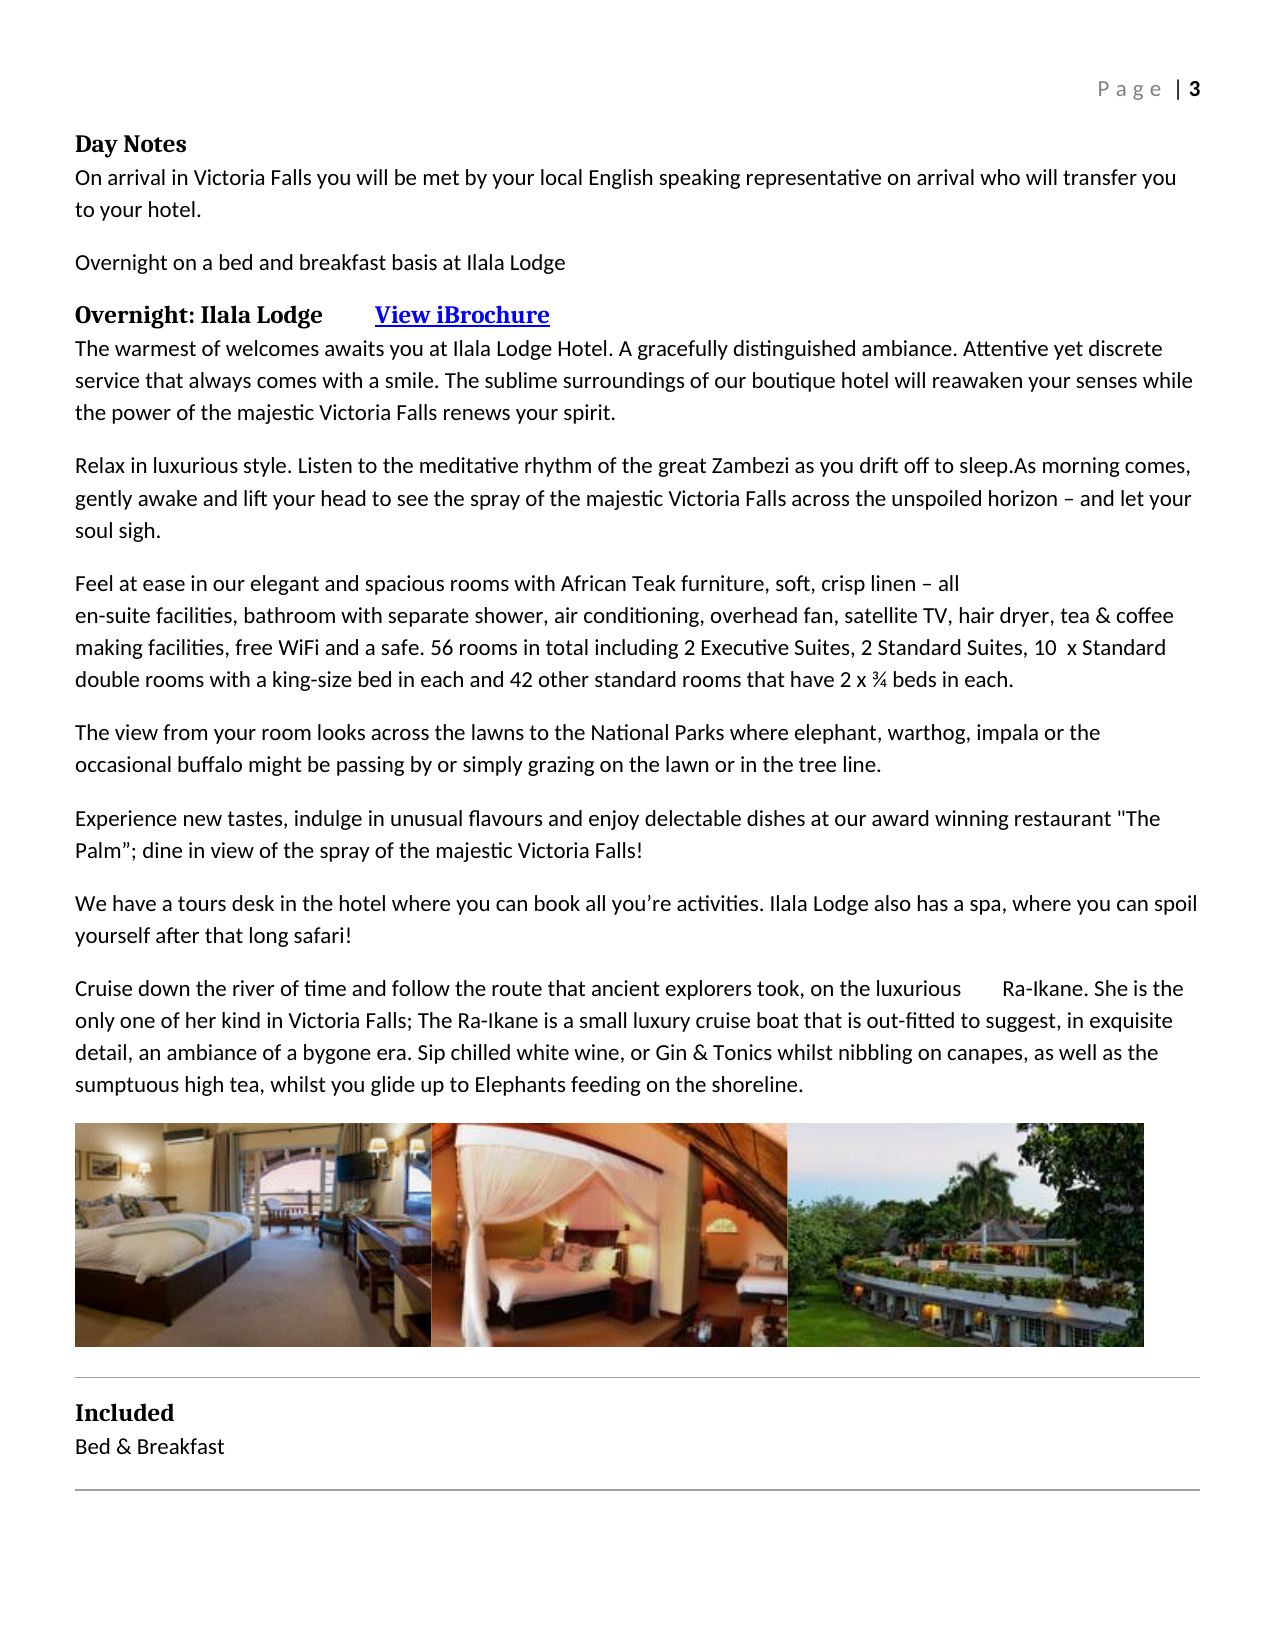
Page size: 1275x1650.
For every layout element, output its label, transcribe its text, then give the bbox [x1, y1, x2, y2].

text Cruise down the river of time and follow the route that ancient explorers took, on the luxurious Ra-Ikane. She is the only one of her kind in Victoria Falls; The Ra-Ikane is a small luxury cruise boat that is out-fitted to suggest, in exquisite detail, an ambiance of a bygone era. Sip chilled white wine, or Gin & Tonics whilst nibbling on canapes, as well as the sumptuous high tea, whilst you glide up to Elephants feeding on the shoreline. [75, 974, 1200, 1099]
subtitle Overnight: Ilala Lodge View iBrochure [75, 301, 1200, 330]
subtitle Included [75, 1399, 1200, 1428]
text The warmest of welcomes awaits you at Ilala Lodge Hotel. A gracefully distinguished ambiance. Attentive yet discrete service that always comes with a smile. The sublime surroundings of our boutique hotel will reawaken your senses while the power of the majestic Victoria Falls renews your spirit. [75, 334, 1200, 426]
text Relax in luxurious style. Listen to the meditative rhythm of the great Zambezi as you drift off to sleep.As morning comes, gently awake and lift your head to see the spray of the majestic Victoria Falls across the unspoiled horizon – and let your soul sigh. [75, 451, 1200, 544]
text Feel at ease in our elegant and spacious rooms with African Teak furniture, soft, crisp linen – all en-suite facilities, bathroom with separate shower, air conditioning, overhead fan, satellite TV, hair dryer, tea & coffee making facilities, free WiFi and a safe. 56 rooms in total including 2 Executive Suites, 2 Standard Suites, 10 x Standard double rooms with a king-size bed in each and 42 other standard rooms that have 2 x ¾ beds in each. [75, 569, 1200, 693]
text On arrival in Victoria Falls you will be met by your local English speaking representative on arrival who will transfer you to your hotel. [75, 163, 1200, 223]
text The view from your room looks across the lawns to the National Parks where elephant, warthog, impala or the occasional buffalo might be passing by or simply grazing on the lawn or in the tree line. [75, 718, 1200, 779]
subtitle Day Notes [75, 130, 1200, 158]
text Experience new tastes, indulge in unusual flavours and enjoy delectable dishes at our award winning restaurant "The Palm”; dine in view of the spray of the majestic Victoria Falls! [75, 804, 1200, 864]
text Bed & Breakfast [75, 1432, 1200, 1460]
text Overnight on a bed and breakfast basis at Ilala Lodge [75, 248, 1200, 276]
text We have a tours desk in the hotel where you can book all you’re activities. Ilala Lodge also has a spa, where you can spoil yourself after that long safari! [75, 889, 1200, 949]
